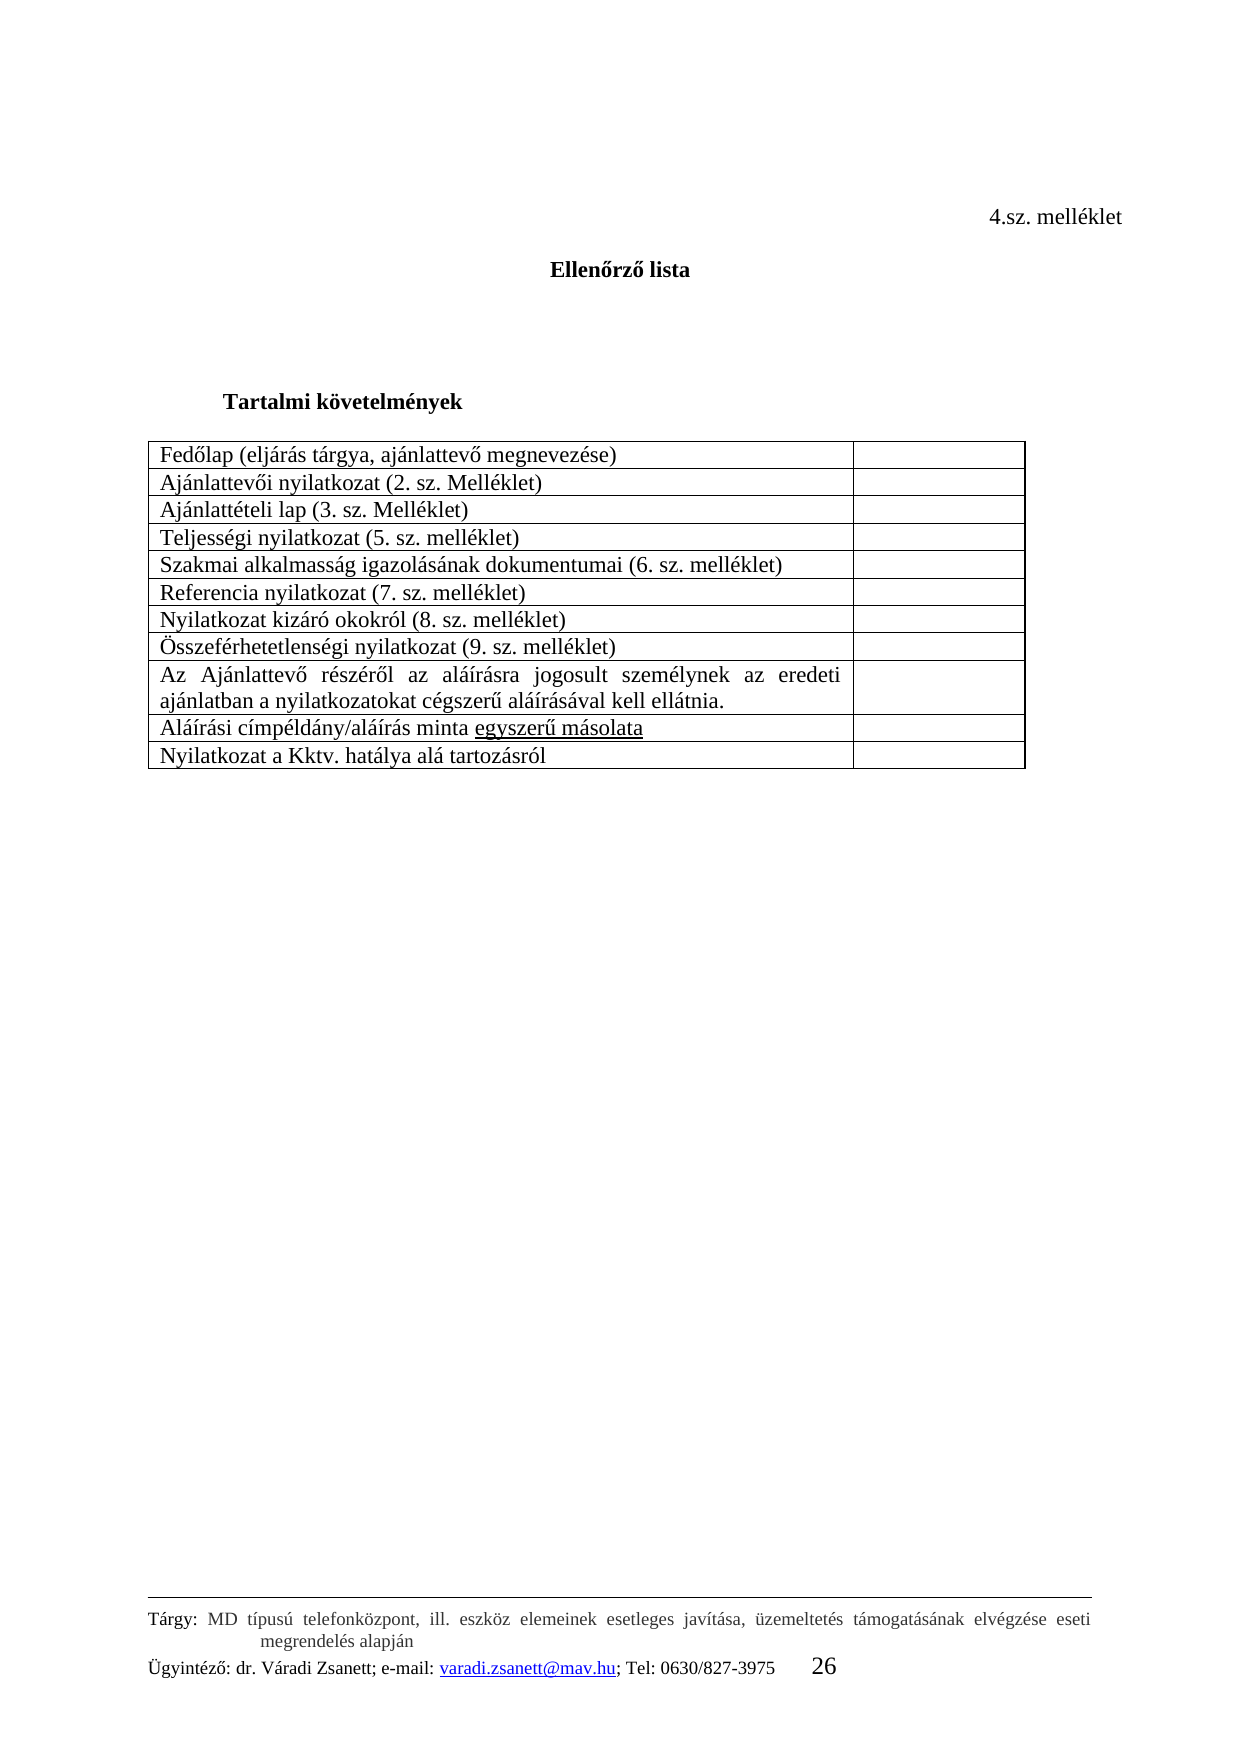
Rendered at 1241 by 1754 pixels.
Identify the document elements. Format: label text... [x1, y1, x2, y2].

table_cell [854, 496, 1024, 523]
table_cell [854, 606, 1024, 632]
text Tartalmi követelmények [223, 388, 1092, 414]
text 4.sz. melléklet [148, 203, 1122, 230]
table_cell [854, 715, 1024, 741]
table_cell [854, 469, 1024, 495]
table_cell Ajánlattevői nyilatkozat (2. sz. Melléklet) [149, 469, 853, 495]
table_cell [854, 524, 1024, 550]
table_cell [854, 633, 1024, 660]
text Ellenőrző lista [148, 256, 1092, 282]
table_cell Nyilatkozat a Kktv. hatálya alá tartozásról [149, 742, 853, 768]
table_cell Nyilatkozat kizáró okokról (8. sz. melléklet) [149, 606, 853, 632]
table_cell [854, 742, 1024, 768]
table_cell Az Ajánlattevő részéről az aláírásra jogosult személynek az eredeti ajánlatban a nyilatkozatokat cégszerű aláírásával kell ellátnia. [149, 661, 853, 713]
table_cell [854, 661, 1024, 713]
table_cell Összeférhetetlenségi nyilatkozat (9. sz. melléklet) [149, 633, 853, 660]
table_cell Teljességi nyilatkozat (5. sz. melléklet) [149, 524, 853, 550]
table_cell Ajánlattételi lap (3. sz. Melléklet) [149, 496, 853, 523]
table_header [854, 442, 1024, 468]
table_cell [854, 551, 1024, 577]
table_header Fedőlap (eljárás tárgya, ajánlattevő megnevezése) [149, 442, 853, 468]
table_cell Referencia nyilatkozat (7. sz. melléklet) [149, 579, 853, 605]
table_cell Aláírási címpéldány/aláírás minta egyszerű másolata [149, 715, 853, 741]
table_cell [854, 579, 1024, 605]
table_cell Szakmai alkalmasság igazolásának dokumentumai (6. sz. melléklet) [149, 551, 853, 577]
